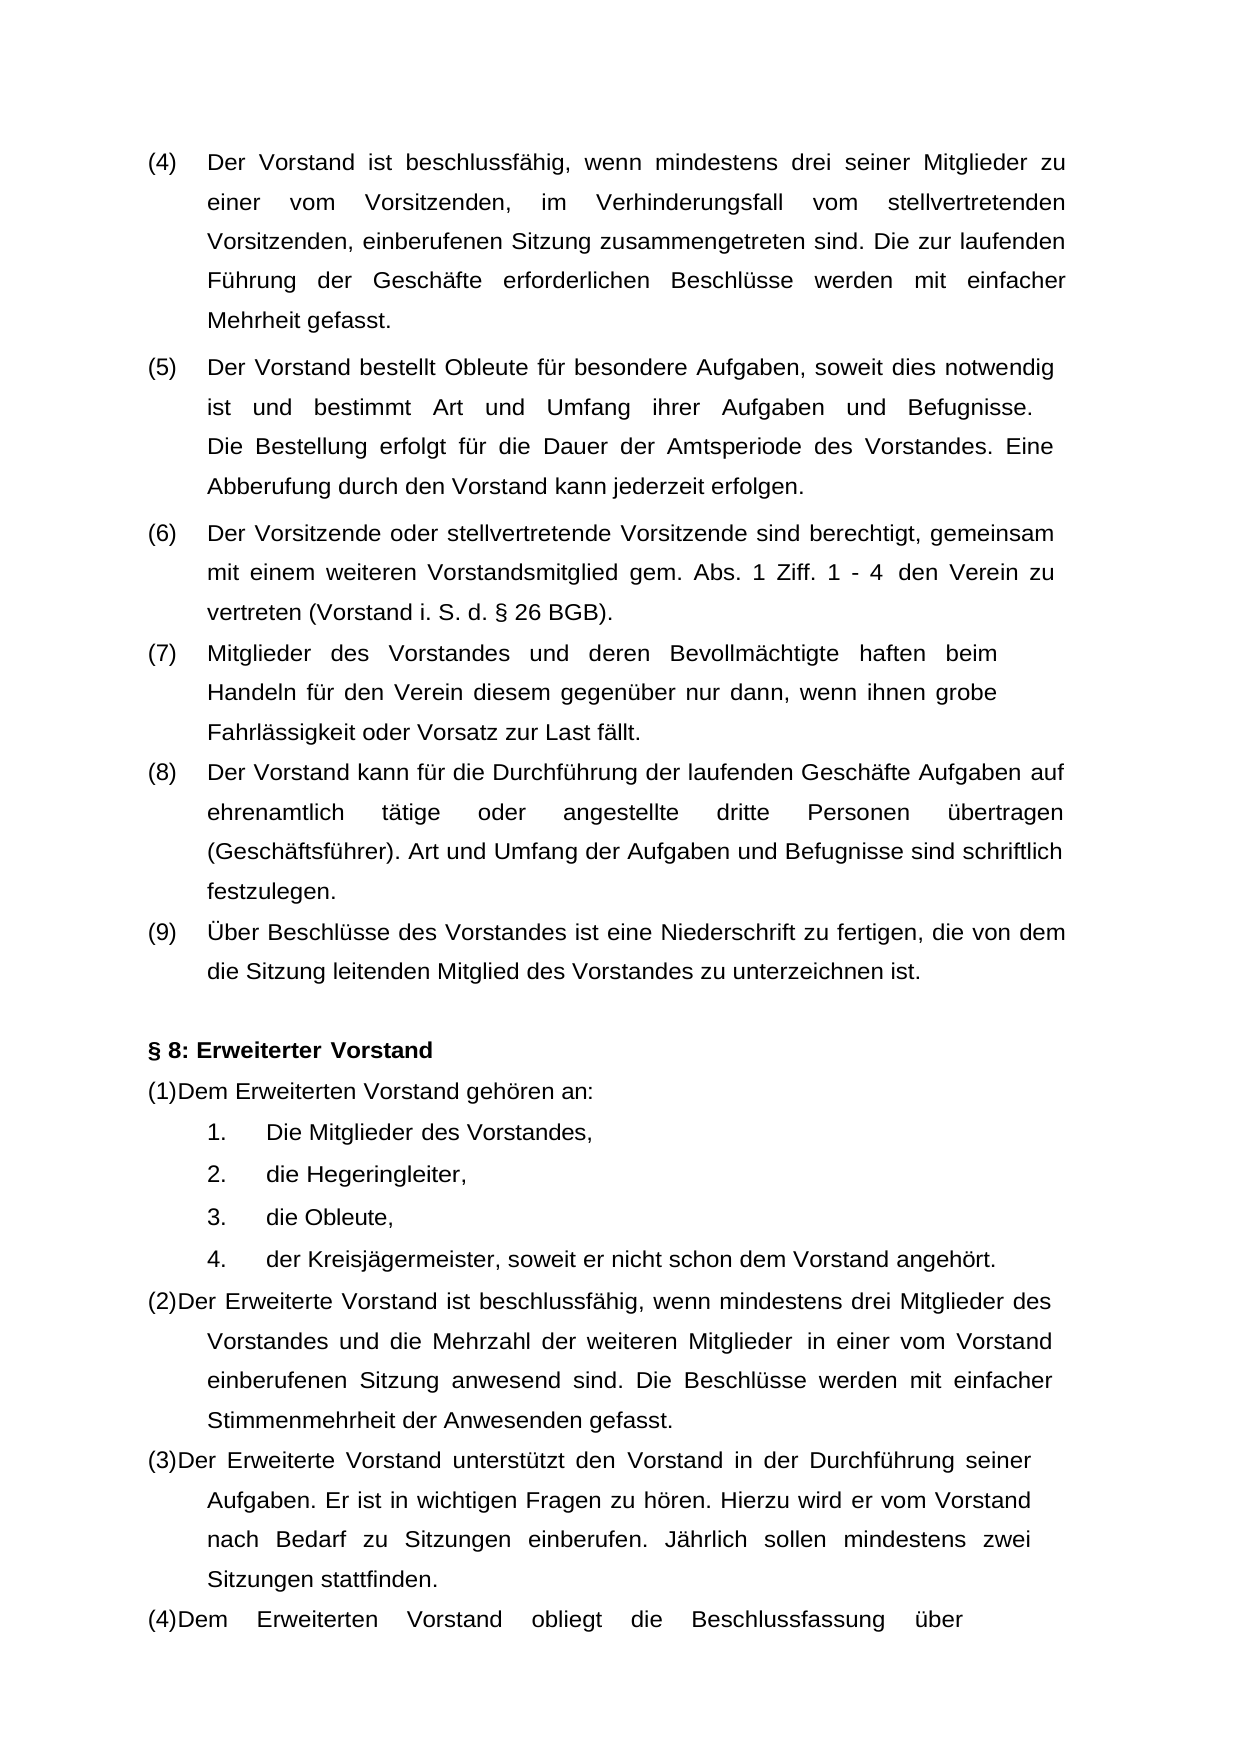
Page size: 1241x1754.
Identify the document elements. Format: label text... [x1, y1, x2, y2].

list die Hegeringleiter, [207, 1160, 1092, 1188]
list Der Erweiterte Vorstand ist beschlussfähig, wenn mindestens drei Mitglieder des Vorstandes und die Mehrzahl der weiteren Mitglieder in einer vom Vorstand einberufenen Sitzung anwesend sind. Die Beschlüsse werden mit einfacher Stimmenmehrheit der Anwesenden gefasst. [148, 1287, 1053, 1433]
list Dem Erweiterten Vorstand gehören an: [148, 1077, 1092, 1104]
list Der Erweiterte Vorstand unterstützt den Vorstand in der Durchführung seiner Aufgaben. Er ist in wichtigen Fragen zu hören. Hierzu wird er vom Vorstand nach Bedarf zu Sitzungen einberufen. Jährlich sollen mindestens zwei Sitzungen stattfinden. [148, 1446, 1031, 1592]
list Mitglieder des Vorstandes und deren Bevollmächtigte haften beim Handeln für den Verein diesem gegenüber nur dann, wenn ihnen grobe Fahrlässigkeit oder Vorsatz zur Last fällt. [148, 638, 997, 745]
list Die Mitglieder des Vorstandes, [207, 1118, 1092, 1146]
list Der Vorsitzende oder stellvertretende Vorsitzende sind berechtigt, gemeinsam mit einem weiteren Vorstandsmitglied gem. Abs. 1 Ziff. 1 - 4 den Verein zu vertreten (Vorstand i. S. d. § 26 BGB). [148, 519, 1055, 625]
list Der Vorstand kann für die Durchführung der laufenden Geschäfte Aufgaben auf ehrenamtlich tätige oder angestellte dritte Personen übertragen (Geschäftsführer). Art und Umfang der Aufgaben und Befugnisse sind schriftlich festzulegen. [148, 758, 1064, 904]
list Der Vorstand ist beschlussfähig, wenn mindestens drei seiner Mitglieder zu einer vom Vorsitzenden, im Verhinderungsfall vom stellvertretenden Vorsitzenden, einberufenen Sitzung zusammengetreten sind. Die zur laufenden Führung der Geschäfte erforderlichen Beschlüsse werden mit einfacher Mehrheit gefasst. [148, 148, 1066, 333]
subtitle § 8: Erweiterter Vorstand [148, 1037, 1092, 1063]
list der Kreisjägermeister, soweit er nicht schon dem Vorstand angehört. [207, 1245, 1092, 1273]
list Über Beschlüsse des Vorstandes ist eine Niederschrift zu fertigen, die von dem die Sitzung leitenden Mitglied des Vorstandes zu unterzeichnen ist. [148, 917, 1067, 984]
list die Obleute, [207, 1203, 1092, 1230]
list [148, 1605, 963, 1633]
list Der Vorstand bestellt Obleute für besondere Aufgaben, soweit dies notwendig ist und bestimmt Art und Umfang ihrer Aufgaben und Befugnisse. Die Bestellung erfolgt für die Dauer der Amtsperiode des Vorstandes. Eine Abberufung durch den Vorstand kann jederzeit erfolgen. [148, 353, 1055, 499]
